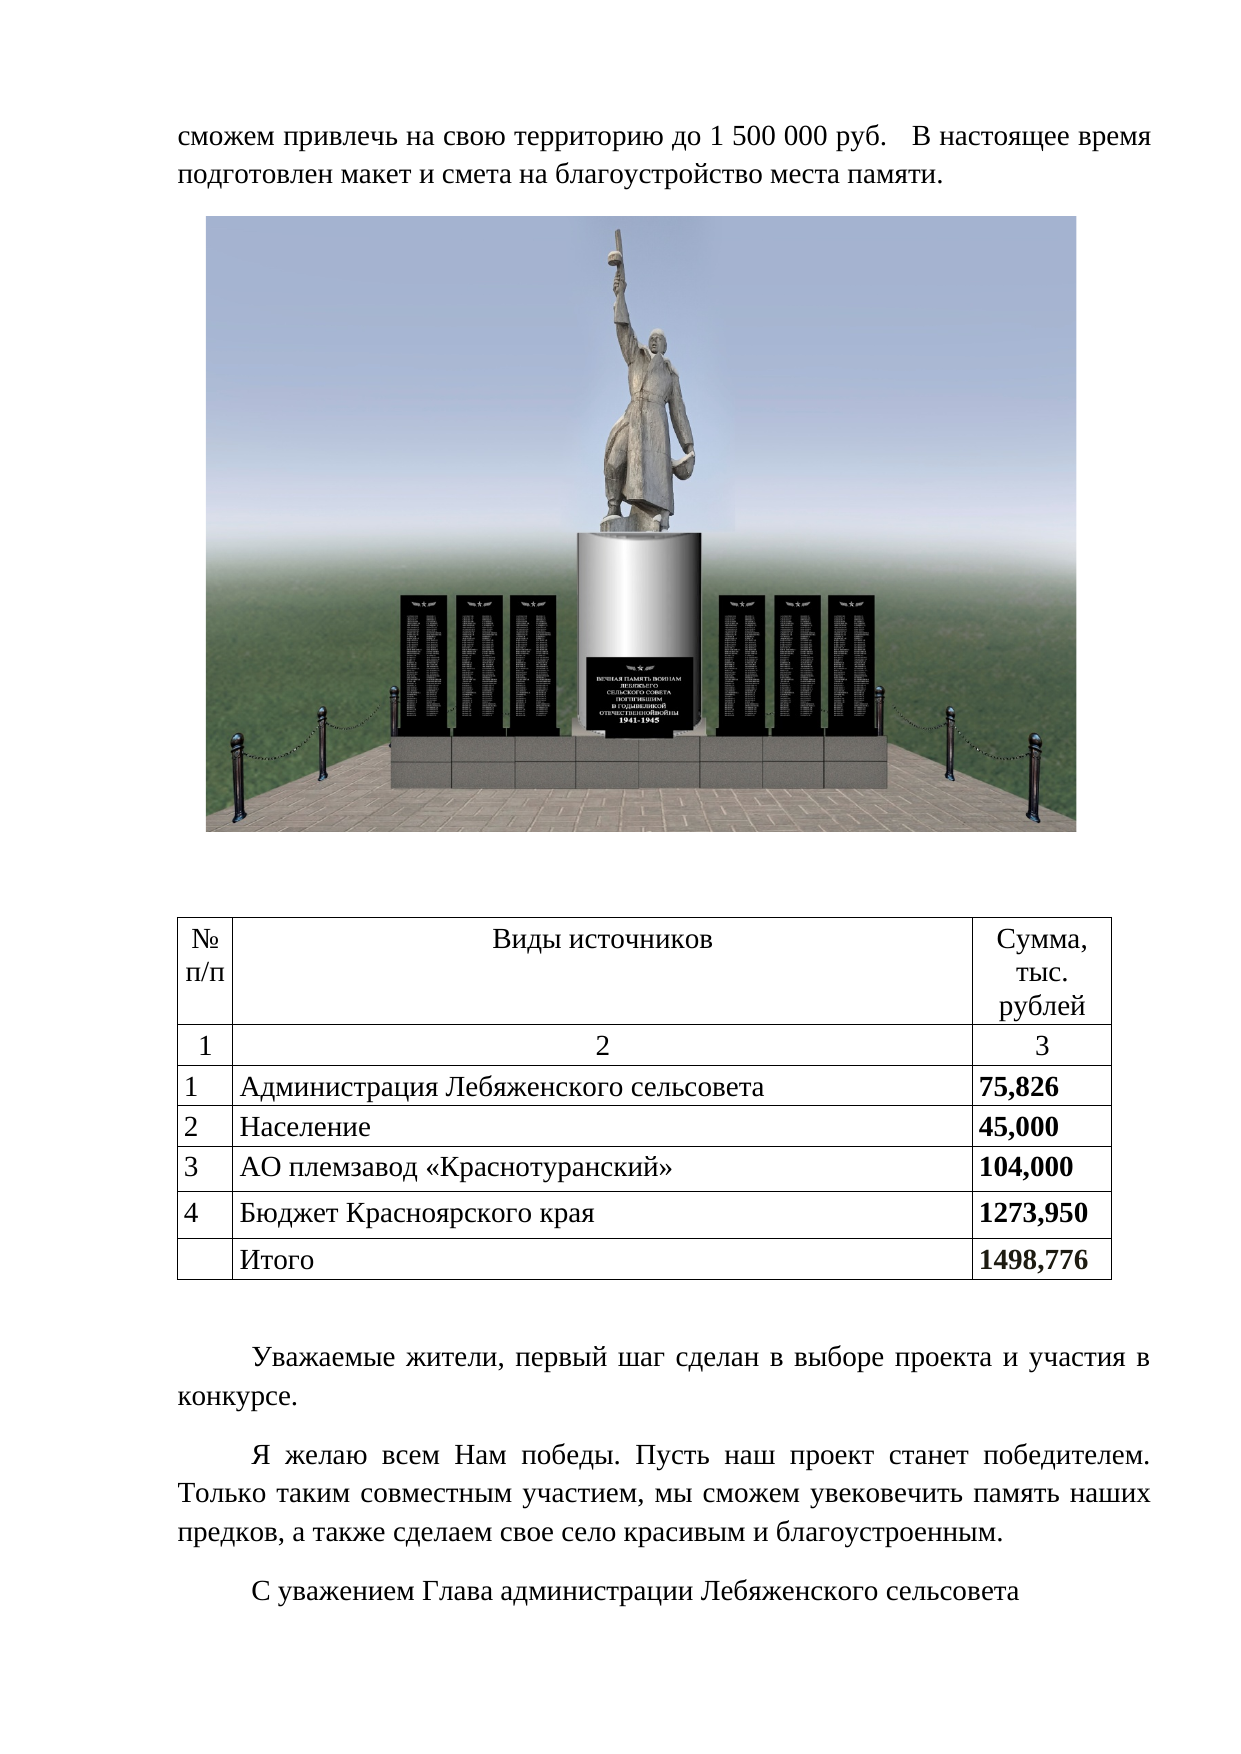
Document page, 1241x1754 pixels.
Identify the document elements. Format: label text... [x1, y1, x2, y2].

table_cell Администрация Лебяженского сельсовета [233, 1066, 972, 1105]
table_cell 2 [233, 1025, 972, 1065]
table_header Виды источников [233, 918, 972, 1024]
table_cell 1 [178, 1025, 232, 1065]
table_cell 1273,950 [973, 1192, 1111, 1238]
table_cell 3 [973, 1025, 1111, 1065]
table_cell 3 [178, 1147, 232, 1191]
table_cell Бюджет Красноярского края [233, 1192, 972, 1238]
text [177, 118, 1152, 190]
table_cell 45,000 [973, 1106, 1111, 1146]
table_cell 4 [178, 1192, 232, 1238]
text Уважаемые жители, первый шаг сделан в выборе проекта и участия в конкурсе. [177, 1339, 1152, 1411]
table_cell 2 [178, 1106, 232, 1146]
table_cell 104,000 [973, 1147, 1111, 1191]
table_cell 1498,776 [973, 1239, 1111, 1279]
text Я желаю всем Нам победы. Пусть наш проект станет победителем. Только таким совместным участием, мы сможем увековечить память наших предков, а также сделаем свое село красивым и благоустроенным. [177, 1437, 1152, 1548]
table_header Сумма, тыс. рублей [973, 918, 1111, 1024]
table_header № п/п [178, 918, 232, 1024]
table_cell Население [233, 1106, 972, 1146]
picture [205, 216, 1077, 832]
table_cell 1 [178, 1066, 232, 1105]
table_cell АО племзавод «Краснотуранский» [233, 1147, 972, 1191]
table_cell [178, 1239, 232, 1279]
table_cell 75,826 [973, 1066, 1111, 1105]
text С уважением Глава администрации Лебяженского сельсовета [177, 1573, 1152, 1607]
table_cell Итого [233, 1239, 972, 1279]
